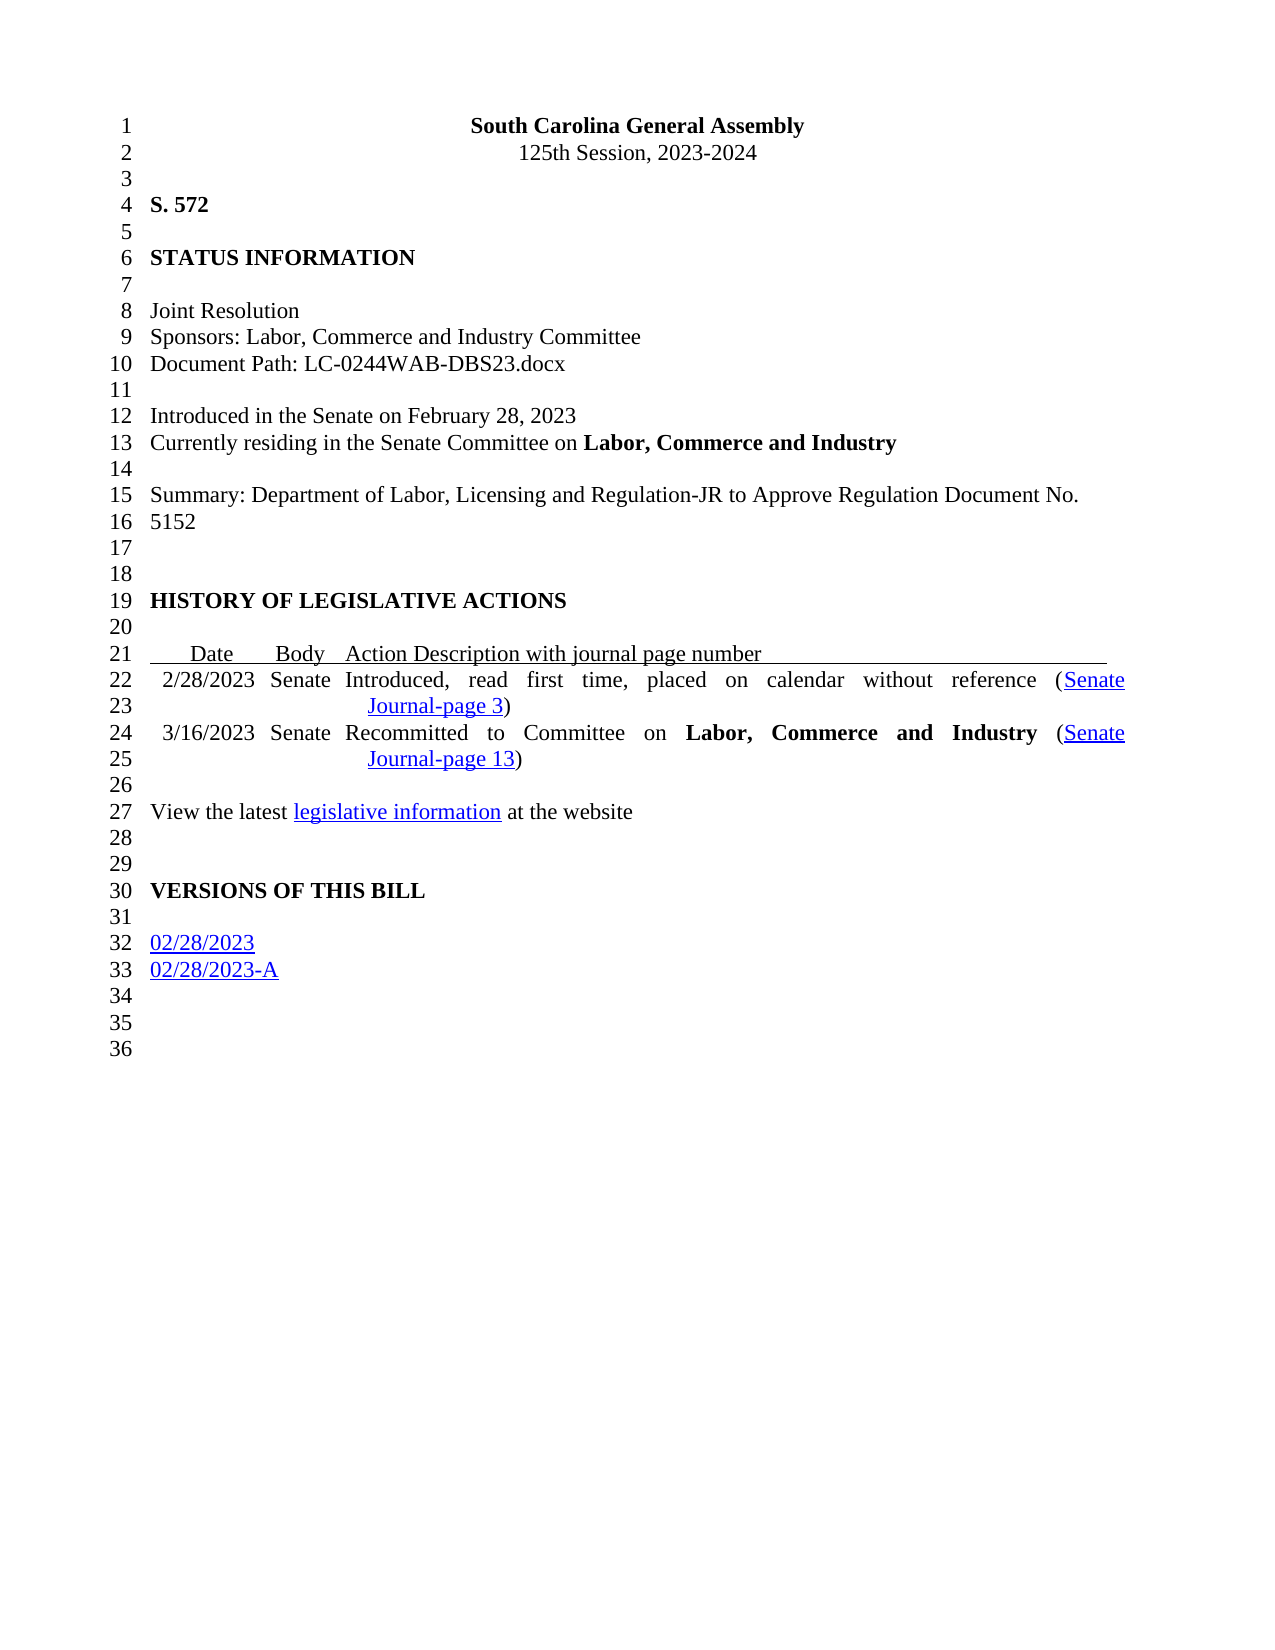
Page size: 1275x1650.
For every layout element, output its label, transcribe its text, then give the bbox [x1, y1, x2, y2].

text 125th Session, 2023-2024 [150, 139, 1125, 165]
text Currently residing in the Senate Committee on Labor, Commerce and Industry [150, 429, 1125, 455]
text 2/28/2023 Senate Introduced, read first time, placed on calendar without reference (Senate Journal-page 3) [150, 666, 1125, 719]
text STATUS INFORMATION [150, 244, 1125, 271]
text Summary: Department of Labor, Licensing and Regulation-JR to Approve Regulation Document No. 5152 [150, 481, 1125, 534]
text Introduced in the Senate on February 28, 2023 [150, 402, 1125, 429]
text Document Path: LC-0244WAB-DBS23.docx [150, 350, 1125, 376]
text 3/16/2023 Senate Recommitted to Committee on Labor, Commerce and Industry (Senate Journal-page 13) [150, 719, 1125, 771]
text 02/28/2023-A [150, 956, 1125, 982]
text Sponsors: Labor, Commerce and Industry Committee [150, 323, 1125, 350]
text Joint Resolution [150, 297, 1125, 323]
text HISTORY OF LEGISLATIVE ACTIONS [150, 587, 1125, 613]
text South Carolina General Assembly [150, 112, 1125, 139]
text Date Body Action Description with journal page number [150, 639, 1125, 666]
text VERSIONS OF THIS BILL [150, 877, 1125, 903]
text S. 572 [150, 192, 1125, 218]
text 02/28/2023 [150, 929, 1125, 956]
text View the latest legislative information at the website [150, 798, 1125, 824]
